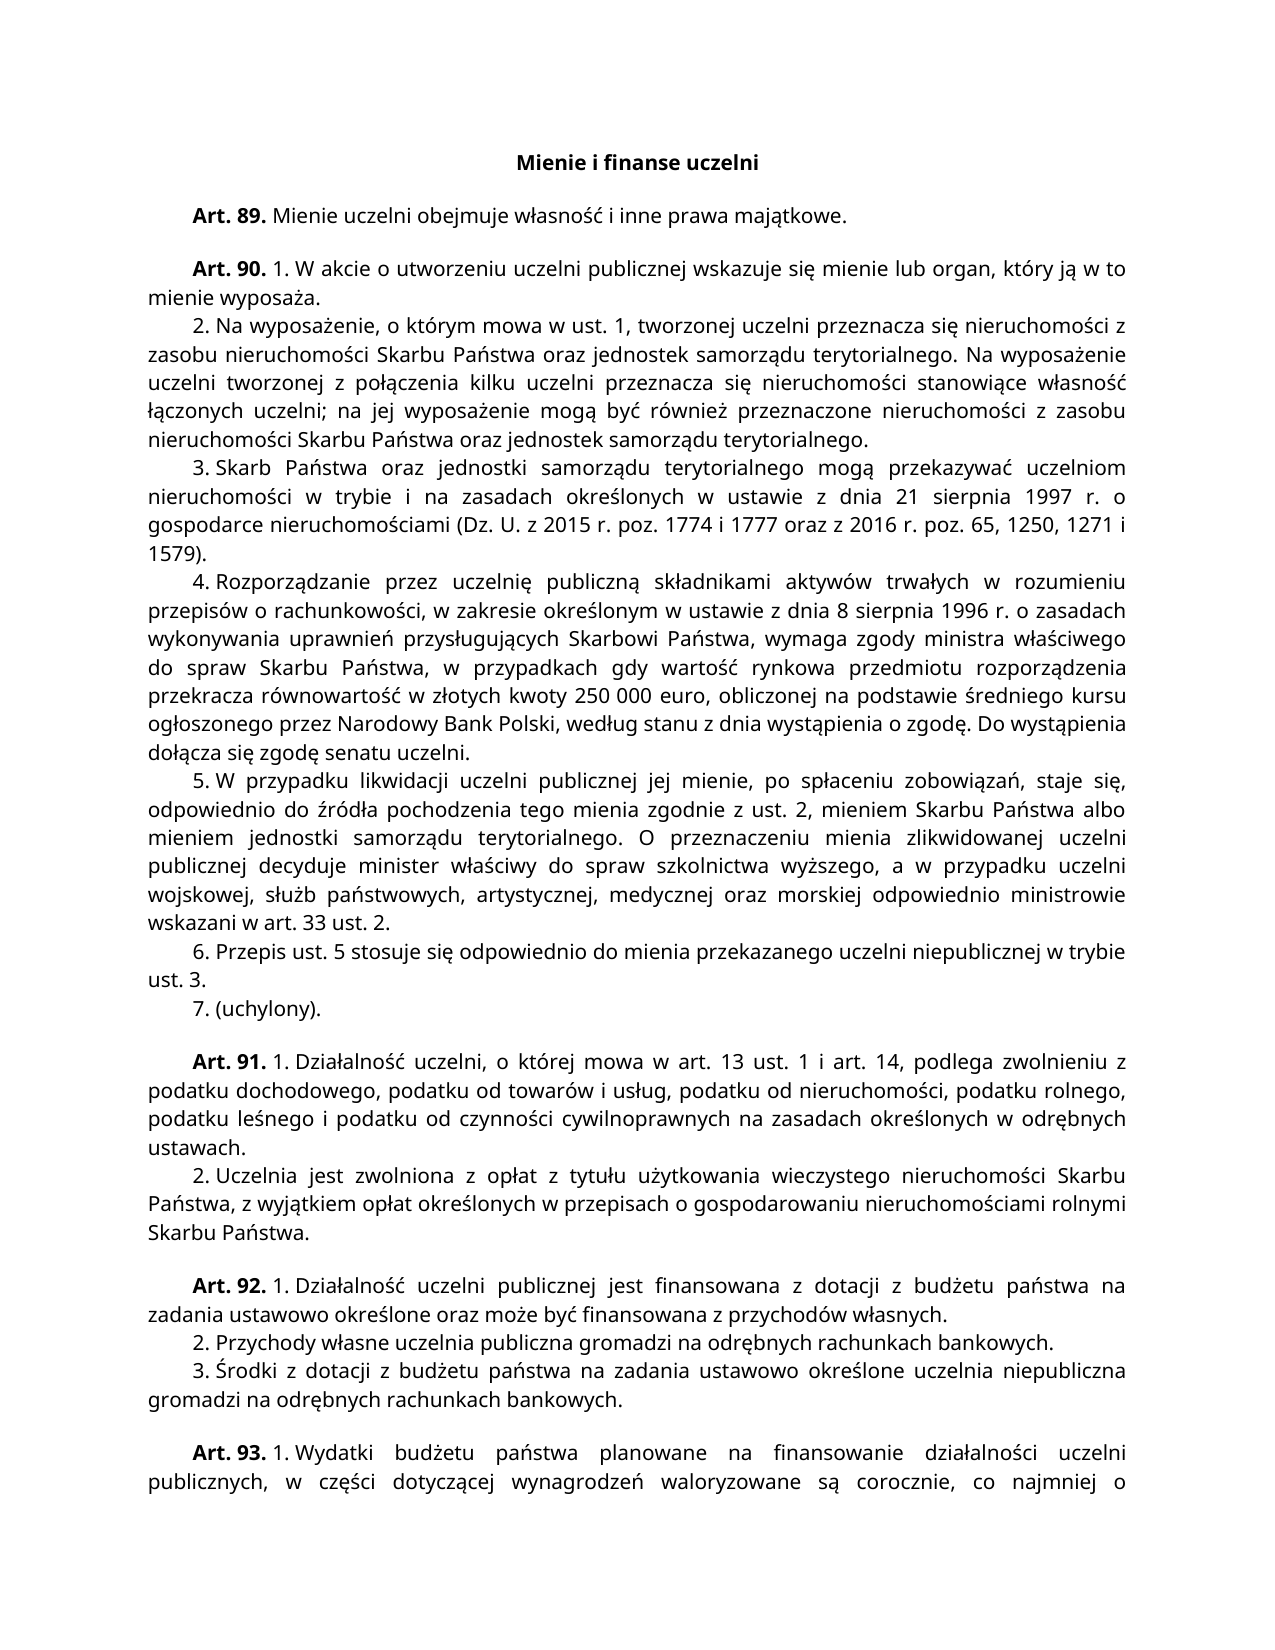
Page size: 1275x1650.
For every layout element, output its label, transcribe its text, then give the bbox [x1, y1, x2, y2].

text Art. 89. Mienie uczelni obejmuje własność i inne prawa majątkowe. [148, 201, 1127, 229]
text 7. (uchylony). [148, 994, 1127, 1022]
text 4. Rozporządzanie przez uczelnię publiczną składnikami aktywów trwałych w rozumieniu przepisów o rachunkowości, w zakresie określonym w ustawie z dnia 8 sierpnia 1996 r. o zasadach wykonywania uprawnień przysługujących Skarbowi Państwa, wymaga zgody ministra właściwego do spraw Skarbu Państwa, w przypadkach gdy wartość rynkowa przedmiotu rozporządzenia przekracza równowartość w złotych kwoty 250 000 euro, obliczonej na podstawie średniego kursu ogłoszonego przez Narodowy Bank Polski, według stanu z dnia wystąpienia o zgodę. Do wystąpienia dołącza się zgodę senatu uczelni. [148, 567, 1127, 766]
text 5. W przypadku likwidacji uczelni publicznej jej mienie, po spłaceniu zobowiązań, staje się, odpowiednio do źródła pochodzenia tego mienia zgodnie z ust. 2, mieniem Skarbu Państwa albo mieniem jednostki samorządu terytorialnego. O przeznaczeniu mienia zlikwidowanej uczelni publicznej decyduje minister właściwy do spraw szkolnictwa wyższego, a w przypadku uczelni wojskowej, służb państwowych, artystycznej, medycznej oraz morskiej odpowiednio ministrowie wskazani w art. 33 ust. 2. [148, 766, 1127, 937]
text 2. Na wyposażenie, o którym mowa w ust. 1, tworzonej uczelni przeznacza się nieruchomości z zasobu nieruchomości Skarbu Państwa oraz jednostek samorządu terytorialnego. Na wyposażenie uczelni tworzonej z połączenia kilku uczelni przeznacza się nieruchomości stanowiące własność łączonych uczelni; na jej wyposażenie mogą być również przeznaczone nieruchomości z zasobu nieruchomości Skarbu Państwa oraz jednostek samorządu terytorialnego. [148, 311, 1127, 453]
text 2. Przychody własne uczelnia publiczna gromadzi na odrębnych rachunkach bankowych. [148, 1328, 1127, 1357]
text 6. Przepis ust. 5 stosuje się odpowiednio do mienia przekazanego uczelni niepublicznej w trybie ust. 3. [148, 937, 1127, 994]
text 2. Uczelnia jest zwolniona z opłat z tytułu użytkowania wieczystego nieruchomości Skarbu Państwa, z wyjątkiem opłat określonych w przepisach o gospodarowaniu nieruchomościami rolnymi Skarbu Państwa. [148, 1161, 1127, 1246]
text Mienie i finanse uczelni [148, 148, 1127, 176]
text 3. Środki z dotacji z budżetu państwa na zadania ustawowo określone uczelnia niepubliczna gromadzi na odrębnych rachunkach bankowych. [148, 1357, 1127, 1413]
text 3. Skarb Państwa oraz jednostki samorządu terytorialnego mogą przekazywać uczelniom nieruchomości w trybie i na zasadach określonych w ustawie z dnia 21 sierpnia 1997 r. o gospodarce nieruchomościami (Dz. U. z 2015 r. poz. 1774 i 1777 oraz z 2016 r. poz. 65, 1250, 1271 i 1579). [148, 453, 1127, 567]
text Art. 92. 1. Działalność uczelni publicznej jest finansowana z dotacji z budżetu państwa na zadania ustawowo określone oraz może być finansowana z przychodów własnych. [148, 1271, 1127, 1328]
text Art. 91. 1. Działalność uczelni, o której mowa w art. 13 ust. 1 i art. 14, podlega zwolnieniu z podatku dochodowego, podatku od towarów i usług, podatku od nieruchomości, podatku rolnego, podatku leśnego i podatku od czynności cywilnoprawnych na zasadach określonych w odrębnych ustawach. [148, 1047, 1127, 1161]
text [148, 1438, 1127, 1495]
text Art. 90. 1. W akcie o utworzeniu uczelni publicznej wskazuje się mienie lub organ, który ją w to mienie wyposaża. [148, 254, 1127, 311]
